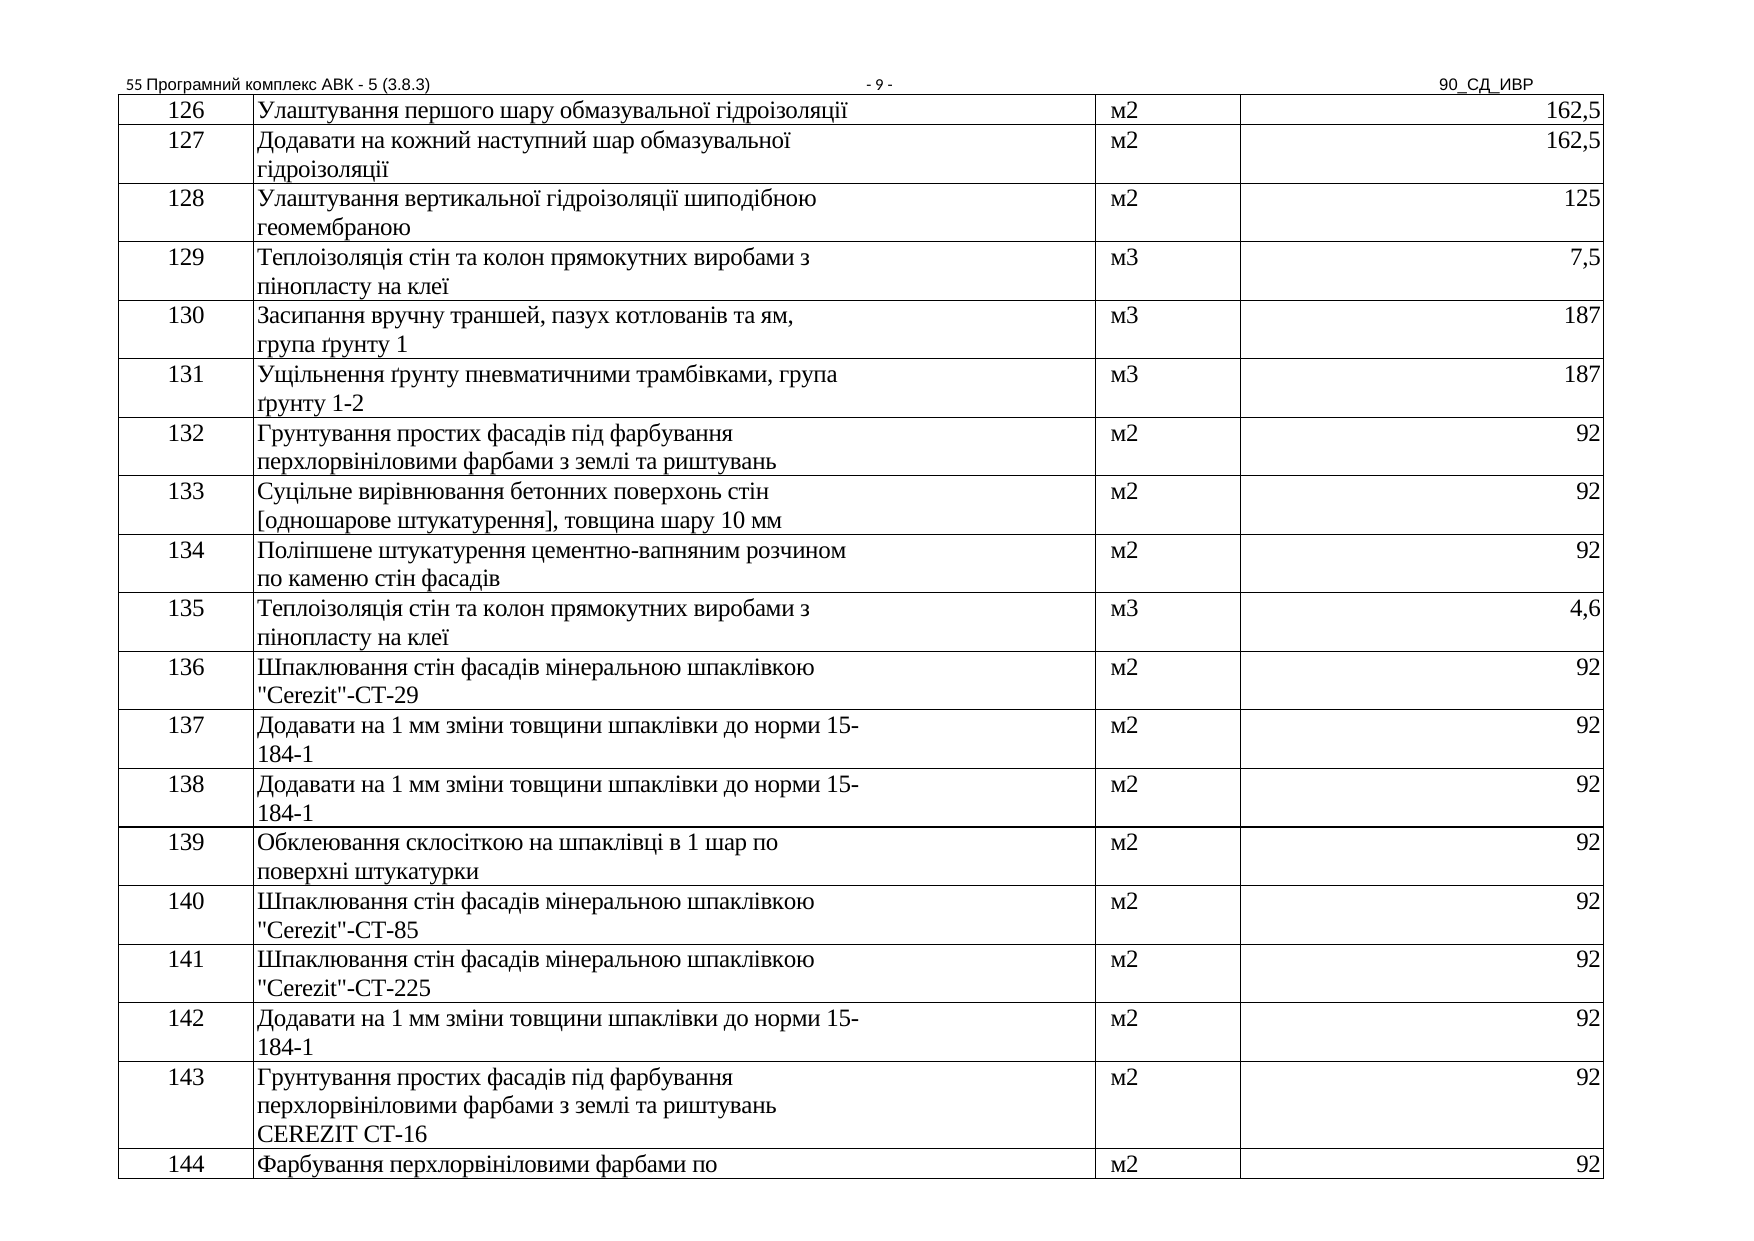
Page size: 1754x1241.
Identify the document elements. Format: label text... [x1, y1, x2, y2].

table_cell м3 [1096, 359, 1240, 417]
table_cell м3 [1096, 301, 1240, 358]
table_cell м2 [1096, 828, 1240, 885]
table_cell м2 [1096, 1003, 1240, 1061]
table_cell м2 [1096, 476, 1240, 534]
table_cell 92 [1241, 710, 1603, 768]
table_cell 132 [119, 418, 253, 475]
table_cell 92 [1241, 535, 1603, 592]
table_cell м2 [1096, 1062, 1240, 1148]
table_cell м2 [1096, 418, 1240, 475]
table_cell 127 [119, 125, 253, 182]
table_cell м2 [1096, 535, 1240, 592]
table_cell м3 [1096, 242, 1240, 299]
table_cell м2 [1096, 652, 1240, 709]
table_cell 135 [119, 593, 253, 651]
table_cell 129 [119, 242, 253, 299]
table_cell Поліпшене штукатурення цементно-вапняним розчином по каменю стін фасадів [254, 535, 1095, 592]
table_cell м2 [1096, 184, 1240, 241]
table_cell Шпаклювання стін фасадів мінеральною шпаклівкою "Cerezit"-СТ-225 [254, 945, 1095, 1002]
table_cell м2 [1096, 945, 1240, 1002]
table_cell 187 [1241, 301, 1603, 358]
table_cell 162,5 [1241, 125, 1603, 182]
table_cell 142 [119, 1003, 253, 1061]
table_cell 187 [1241, 359, 1603, 417]
table_cell 140 [119, 886, 253, 943]
table_cell Засипання вручну траншей, пазух котлованів та ям, група ґрунту 1 [254, 301, 1095, 358]
table_cell 134 [119, 535, 253, 592]
table_cell 4,6 [1241, 593, 1603, 651]
table_cell 92 [1241, 1003, 1603, 1061]
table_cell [254, 1149, 1095, 1178]
table_cell м3 [1096, 593, 1240, 651]
table_cell 141 [119, 945, 253, 1002]
table_cell 92 [1241, 1149, 1603, 1178]
table_cell м2 [1096, 710, 1240, 768]
table_cell 92 [1241, 1062, 1603, 1148]
table_cell 139 [119, 828, 253, 885]
table_cell 138 [119, 769, 253, 826]
table_cell 136 [119, 652, 253, 709]
table_cell Теплоізоляція стін та колон прямокутних виробами з пінопласту на клеї [254, 242, 1095, 299]
table_cell м2 [1096, 1149, 1240, 1178]
table_cell Теплоізоляція стін та колон прямокутних виробами з пінопласту на клеї [254, 593, 1095, 651]
table_cell 143 [119, 1062, 253, 1148]
table_cell 92 [1241, 945, 1603, 1002]
table_cell 92 [1241, 418, 1603, 475]
table_cell 126 [119, 95, 253, 124]
table_cell 7,5 [1241, 242, 1603, 299]
table_cell Улаштування першого шару обмазувальної гідроізоляції [254, 95, 1095, 124]
table_cell 137 [119, 710, 253, 768]
table_cell Грунтування простих фасадів під фарбування перхлорвініловими фарбами з землі та риштувань CEREZIT СТ-16 [254, 1062, 1095, 1148]
table_cell 92 [1241, 652, 1603, 709]
table_cell 92 [1241, 769, 1603, 826]
table_cell Шпаклювання стін фасадів мінеральною шпаклівкою "Cerezit"-СТ-29 [254, 652, 1095, 709]
table_cell Додавати на кожний наступний шар обмазувальної гідроізоляції [254, 125, 1095, 182]
table_cell Грунтування простих фасадів під фарбування перхлорвініловими фарбами з землі та риштувань [254, 418, 1095, 475]
table_cell 131 [119, 359, 253, 417]
table_cell м2 [1096, 95, 1240, 124]
table_cell 144 [119, 1149, 253, 1178]
table_cell 92 [1241, 476, 1603, 534]
table_cell Додавати на 1 мм зміни товщини шпаклівки до норми 15- 184-1 [254, 710, 1095, 768]
table_cell 125 [1241, 184, 1603, 241]
table_cell 130 [119, 301, 253, 358]
table_cell 128 [119, 184, 253, 241]
table_cell 92 [1241, 886, 1603, 943]
table_cell Шпаклювання стін фасадів мінеральною шпаклівкою "Cerezit"-СТ-85 [254, 886, 1095, 943]
table_cell Додавати на 1 мм зміни товщини шпаклівки до норми 15- 184-1 [254, 769, 1095, 826]
table_cell м2 [1096, 886, 1240, 943]
table_cell Обклеювання склосіткою на шпаклівці в 1 шар по поверхні штукатурки [254, 828, 1095, 885]
table_cell м2 [1096, 125, 1240, 182]
table_cell 133 [119, 476, 253, 534]
table_cell 92 [1241, 828, 1603, 885]
table_cell Улаштування вертикальної гідроізоляції шиподібною геомембраною [254, 184, 1095, 241]
table_cell Ущільнення ґрунту пневматичними трамбівками, група ґрунту 1-2 [254, 359, 1095, 417]
table_cell 162,5 [1241, 95, 1603, 124]
table_cell Додавати на 1 мм зміни товщини шпаклівки до норми 15- 184-1 [254, 1003, 1095, 1061]
table_cell м2 [1096, 769, 1240, 826]
table_cell Суцільне вирівнювання бетонних поверхонь стін [одношарове штукатурення], товщина шару 10 мм [254, 476, 1095, 534]
